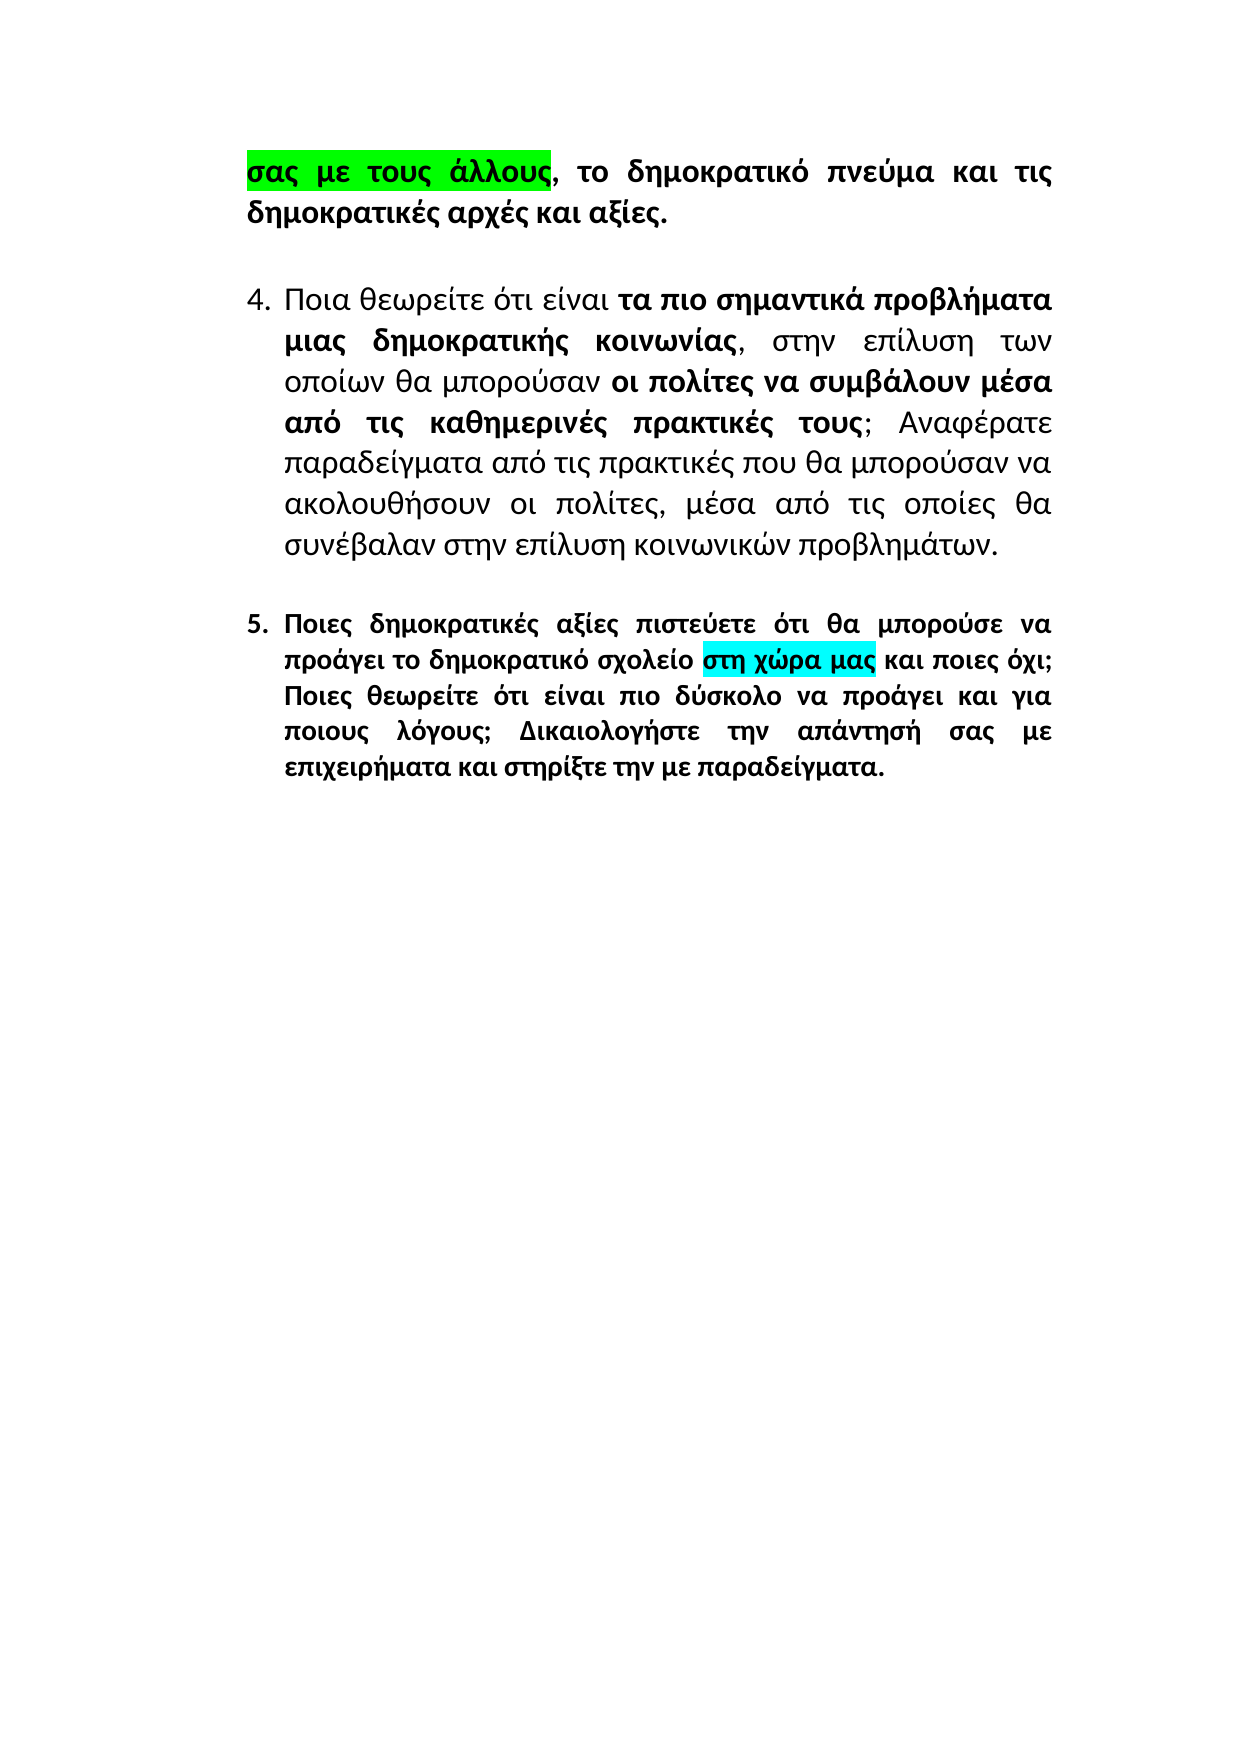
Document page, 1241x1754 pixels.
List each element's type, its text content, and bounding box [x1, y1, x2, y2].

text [187, 150, 1053, 231]
list Ποιες δημοκρατικές αξίες πιστεύετε ότι θα μπορούσε να προάγει το δημοκρατικό σχολείο στη χώρα μας και ποιες όχι; Ποιες θεωρείτε ότι είναι πιο δύσκολο να προάγει και για ποιους λόγους; Δικαιολογήστε την απάντησή σας με επιχειρήματα και στηρίξτε την με παραδείγματα. [247, 605, 1053, 783]
list Ποια θεωρείτε ότι είναι τα πιο σημαντικά προβλήματα μιας δημοκρατικής κοινωνίας, στην επίλυση των οποίων θα μπορούσαν οι πολίτες να συμβάλουν μέσα από τις καθημερινές πρακτικές τους; Αναφέρατε παραδείγματα από τις πρακτικές που θα μπορούσαν να ακολουθήσουν οι πολίτες, μέσα από τις οποίες θα συνέβαλαν στην επίλυση κοινωνικών προβλημάτων. [247, 278, 1053, 563]
